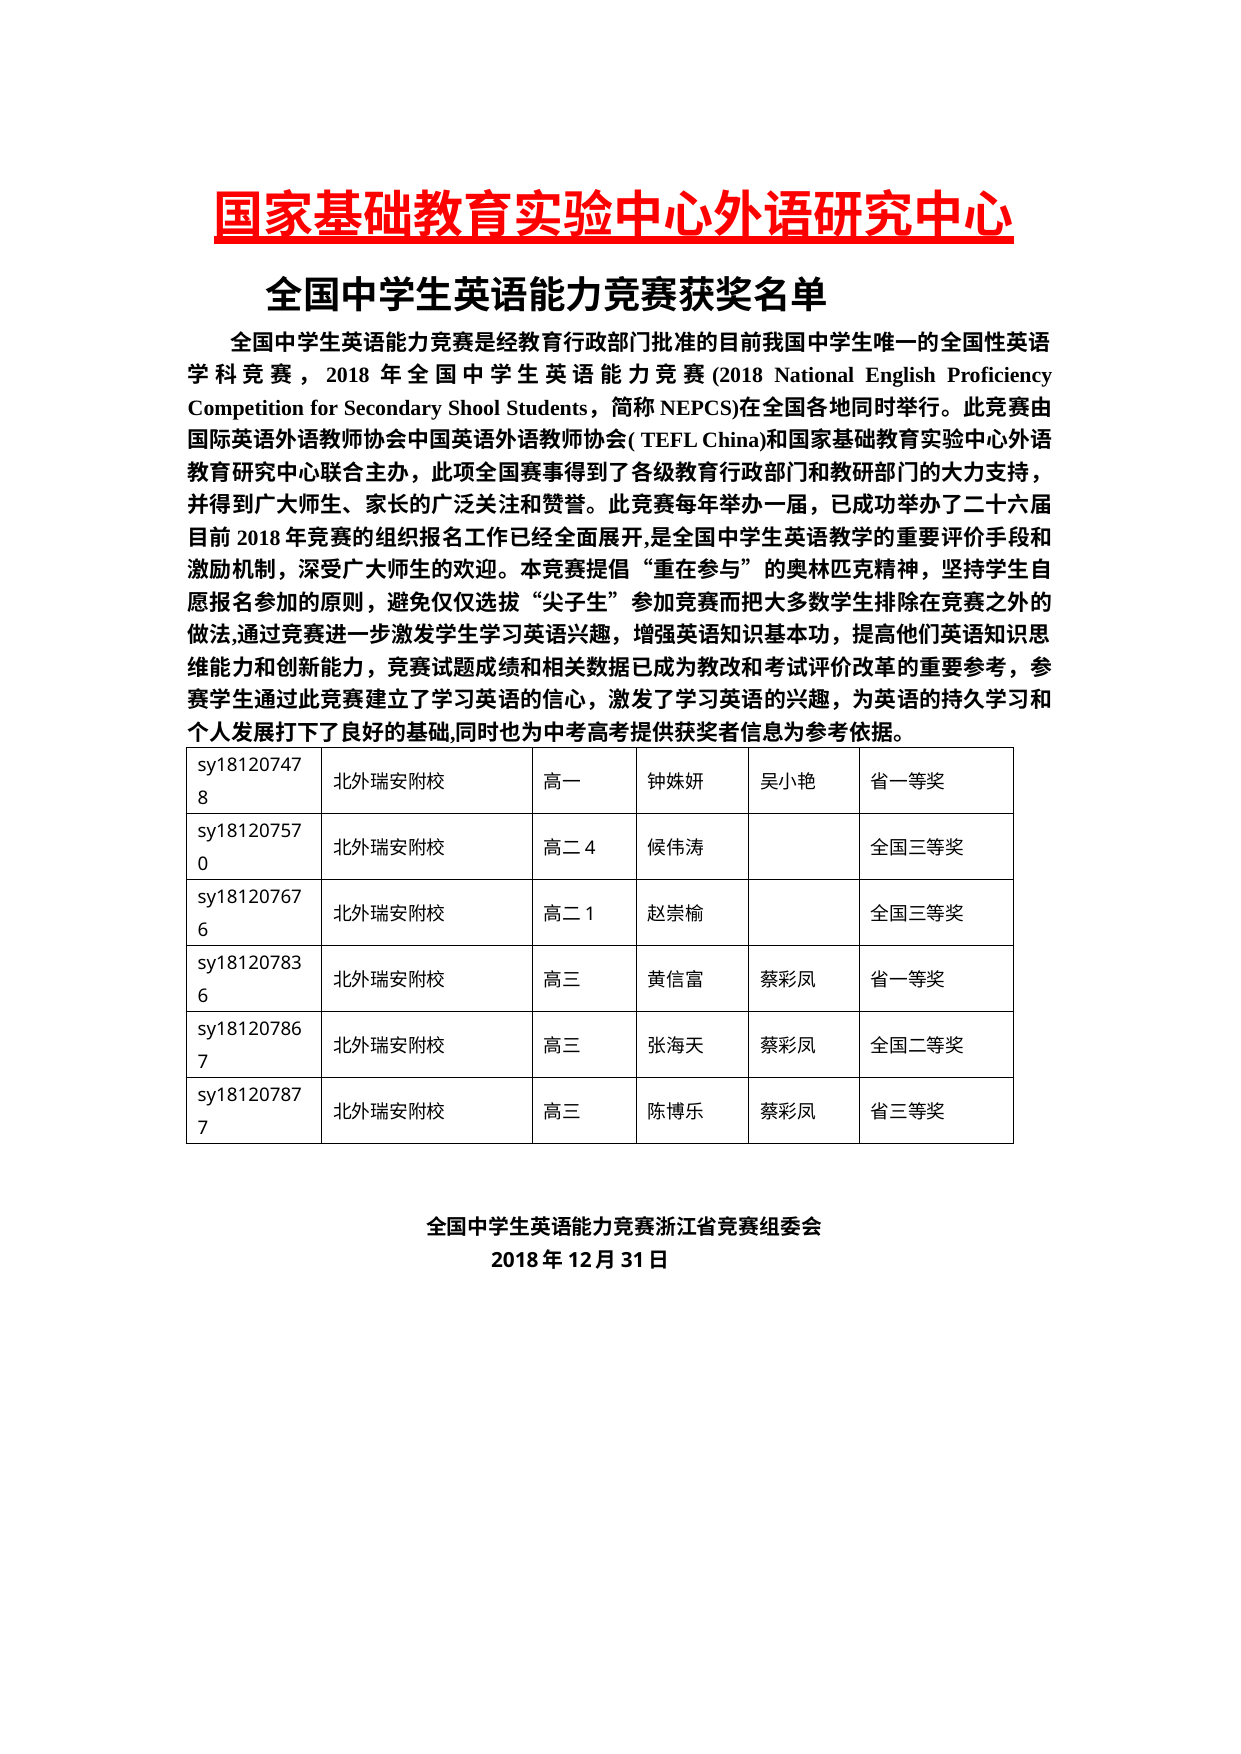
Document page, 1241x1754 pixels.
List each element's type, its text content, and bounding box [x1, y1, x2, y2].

text 全国中学生英语能力竞赛获奖名单 [187, 259, 1053, 324]
table_cell sy181207836 [187, 946, 321, 1011]
table_cell 黄信富 [637, 946, 748, 1011]
table_header 省一等奖 [860, 748, 1013, 813]
table_cell 赵崇榆 [637, 880, 748, 945]
table_cell [749, 814, 859, 879]
table_cell 蔡彩凤 [749, 1078, 859, 1143]
table_header 钟姝妍 [637, 748, 748, 813]
table_cell 北外瑞安附校 [322, 1078, 532, 1143]
table_cell 北外瑞安附校 [322, 814, 532, 879]
table_cell 全国三等奖 [860, 880, 1013, 945]
table_cell 蔡彩凤 [749, 946, 859, 1011]
table_cell [749, 880, 859, 945]
table_header 高一 [533, 748, 636, 813]
table_cell 陈博乐 [637, 1078, 748, 1143]
table_cell 高三 [533, 946, 636, 1011]
table_header sy181207478 [187, 748, 321, 813]
table_cell 省三等奖 [860, 1078, 1013, 1143]
text 2018年12月31日 [187, 1242, 1053, 1274]
table_cell 高二1 [533, 880, 636, 945]
table_cell 高三 [533, 1012, 636, 1077]
table_cell 候伟涛 [637, 814, 748, 879]
text 全国中学生英语能力竞赛是经教育行政部门批准的目前我国中学生唯一的全国性英语学科竞赛，2018年全国中学生英语能力竞赛(2018 National English Proficiency Competition for Secondary Shool Students，简称NEPCS)在全国各地同时举行。此竞赛由国际英语外语教师协会中国英语外语教师协会( TEFL China)和国家基础教育实验中心外语教育研究中心联合主办，此项全国赛事得到了各级教育行政部门和教研部门的大力支持，并得到广大师生、家长的广泛关注和赞誉。此竞赛每年举办一届，已成功举办了二十六届，目前2018年竞赛的组织报名工作已经全面展开,是全国中学生英语教学的重要评价手段和激励机制，深受广大师生的欢迎。本竞赛提倡“重在参与”的奥林匹克精神，坚持学生自愿报名参加的原则，避免仅仅选拔“尖子生”参加竞赛而把大多数学生排除在竞赛之外的做法,通过竞赛进一步激发学生学习英语兴趣，增强英语知识基本功，提高他们英语知识思维能力和创新能力，竞赛试题成绩和相关数据已成为教改和考试评价改革的重要参考，参赛学生通过此竞赛建立了学习英语的信心，激发了学习英语的兴趣，为英语的持久学习和个人发展打下了良好的基础,同时也为中考高考提供获奖者信息为参考依据。 [187, 324, 1053, 747]
table_cell 蔡彩凤 [749, 1012, 859, 1077]
table_cell 全国二等奖 [860, 1012, 1013, 1077]
table_cell 北外瑞安附校 [322, 946, 532, 1011]
table_cell 省一等奖 [860, 946, 1013, 1011]
table_cell sy181207676 [187, 880, 321, 945]
table_cell 北外瑞安附校 [322, 880, 532, 945]
text 国家基础教育实验中心外语研究中心 [187, 162, 1053, 259]
table_cell 张海天 [637, 1012, 748, 1077]
table_cell sy181207570 [187, 814, 321, 879]
table_cell 全国三等奖 [860, 814, 1013, 879]
text 全国中学生英语能力竞赛浙江省竞赛组委会 [187, 1209, 1053, 1242]
table_header 吴小艳 [749, 748, 859, 813]
table_cell 高二4 [533, 814, 636, 879]
table_cell 高三 [533, 1078, 636, 1143]
table_cell sy181207877 [187, 1078, 321, 1143]
table_cell sy181207867 [187, 1012, 321, 1077]
table_header 北外瑞安附校 [322, 748, 532, 813]
table_cell 北外瑞安附校 [322, 1012, 532, 1077]
